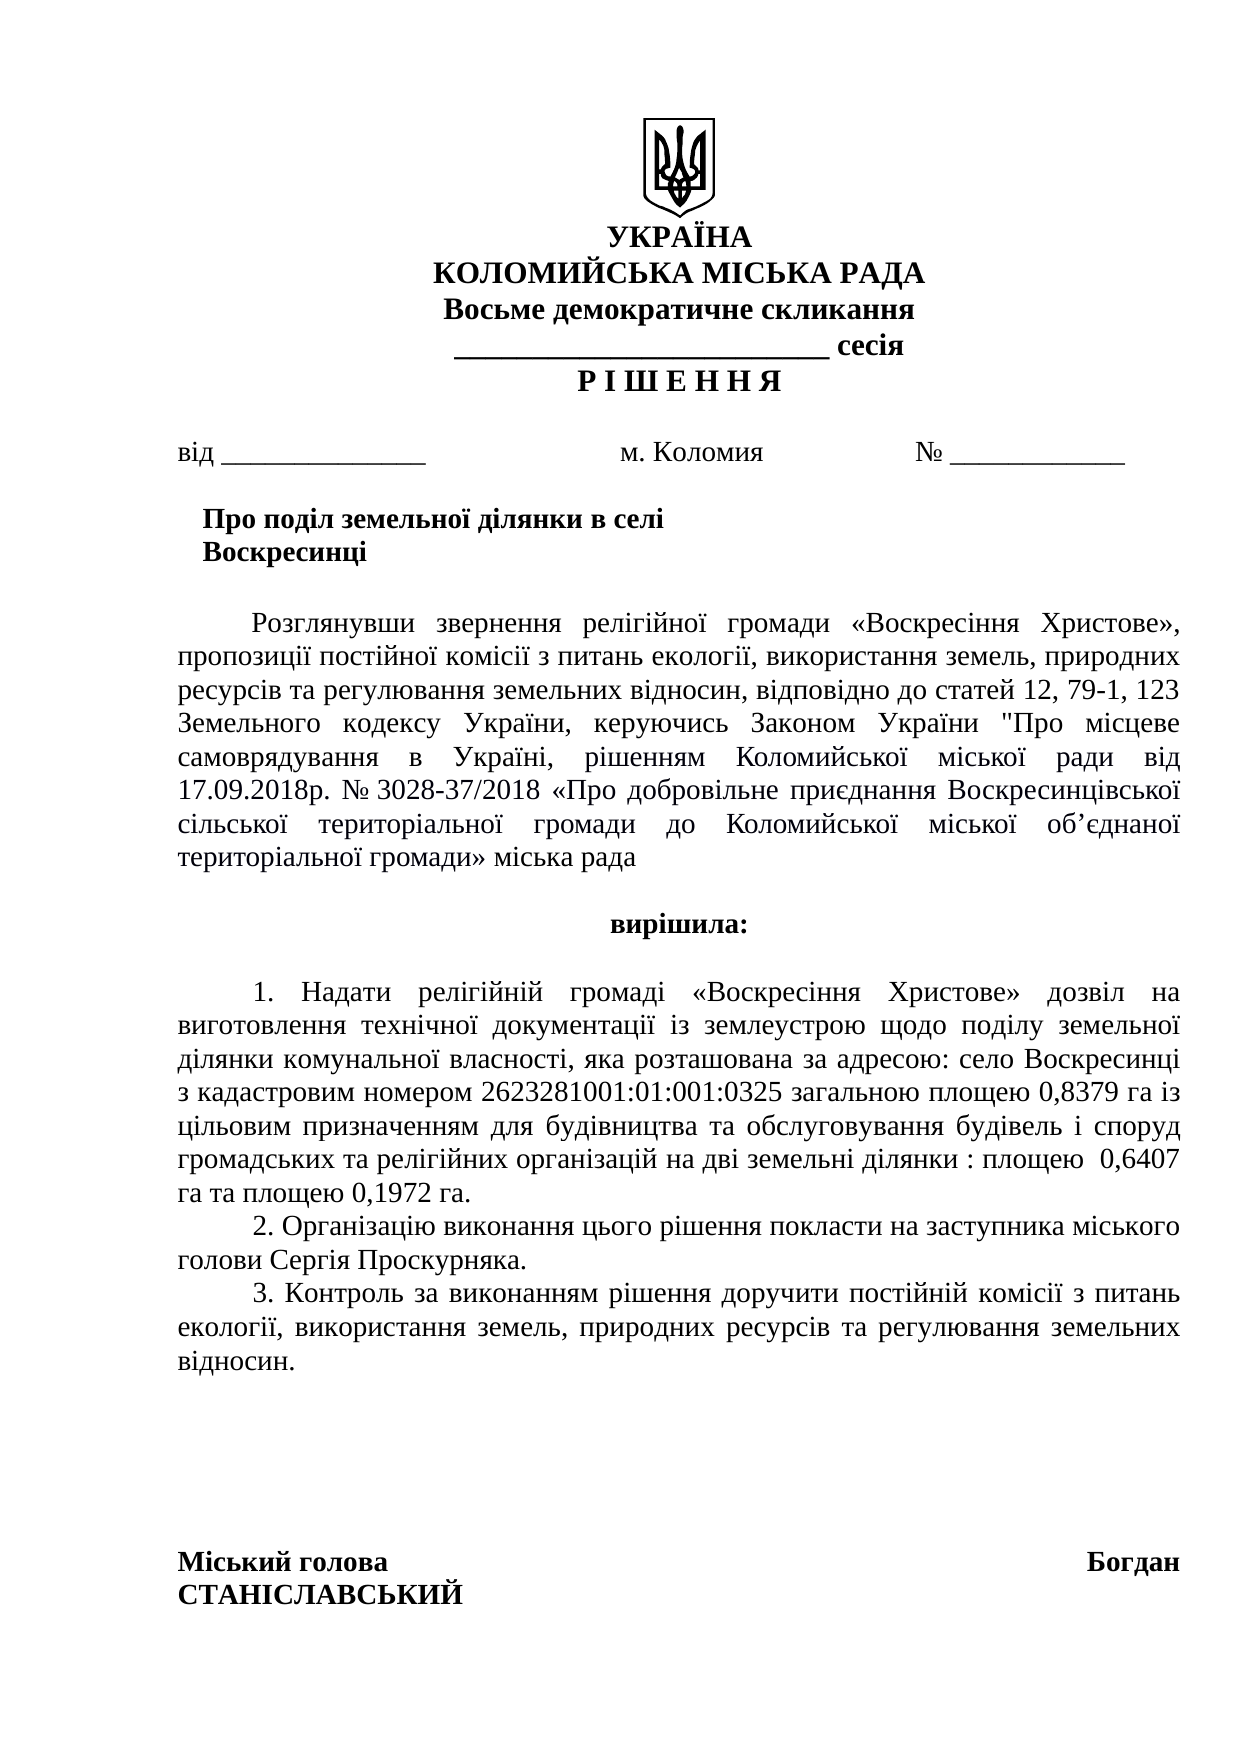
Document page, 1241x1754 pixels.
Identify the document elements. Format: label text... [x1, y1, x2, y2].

text вирішила: [177, 907, 1181, 940]
text 3. Контроль за виконанням рішення доручити постійній комісії з питань екології, використання земель, природних ресурсів та регулювання земельних відносин. [177, 1276, 1181, 1376]
text ________________________ сесія [177, 326, 1181, 362]
text 2. Організацію виконання цього рішення покласти на заступника міського голови Сергія Проскурняка. [177, 1208, 1181, 1276]
table_header Про поділ земельної ділянки в селі Воскресинці [189, 501, 676, 571]
text Р І Ш Е Н Н Я [177, 362, 1181, 398]
text Міський голова Богдан СТАНІСЛАВСЬКИЙ [177, 1544, 1181, 1611]
text 1. Надати релігійній громаді «Воскресіння Христове» дозвіл на виготовлення технічної документації із землеустрою щодо поділу земельної ділянки комунальної власності, яка розташована за адресою: село Воскресинці з кадастровим номером 2623281001:01:001:0325 загальною площею 0,8379 га із цільовим призначенням для будівництва та обслуговування будівель і споруд громадських та релігійних організацій на дві земельні ділянки : площею 0,6407 га та площею 0,1972 га. [177, 974, 1181, 1141]
text 1. Надати релігійній громаді «Воскресіння Христове» дозвіл на виготовлення технічної документації із землеустрою щодо поділу земельної ділянки комунальної власності, яка розташована за адресою: село Воскресинці з кадастровим номером 2623281001:01:001:0325 загальною площею 0,8379 га із цільовим призначенням для будівництва та обслуговування будівель і споруд громадських та релігійних організацій на дві земельні ділянки : площею 0,6407 га та площею 0,1972 га. [177, 1141, 1181, 1208]
text Розглянувши звернення релігійної громади «Воскресіння Христове», пропозиції постійної комісії з питань екології, використання земель, природних ресурсів та регулювання земельних відносин, відповідно до статей 12, 79-1, 123 Земельного кодексу України, керуючись Законом України "Про місцеве самоврядування в Україні, рішенням Коломийської міської ради від 17.09.2018р. № 3028-37/2018 «Про добровільне приєднання Воскресинцівської сільської територіальної громади до Коломийської міської об’єднаної територіальної громади» міська рада [177, 605, 1181, 873]
text КОЛОМИЙСЬКА МІСЬКА РАДА [177, 254, 1181, 290]
text від ______________ м. Коломия № ____________ [177, 434, 1181, 467]
text Восьме демократичне скликання [177, 290, 1181, 326]
text УКРАЇНА [177, 218, 1181, 254]
